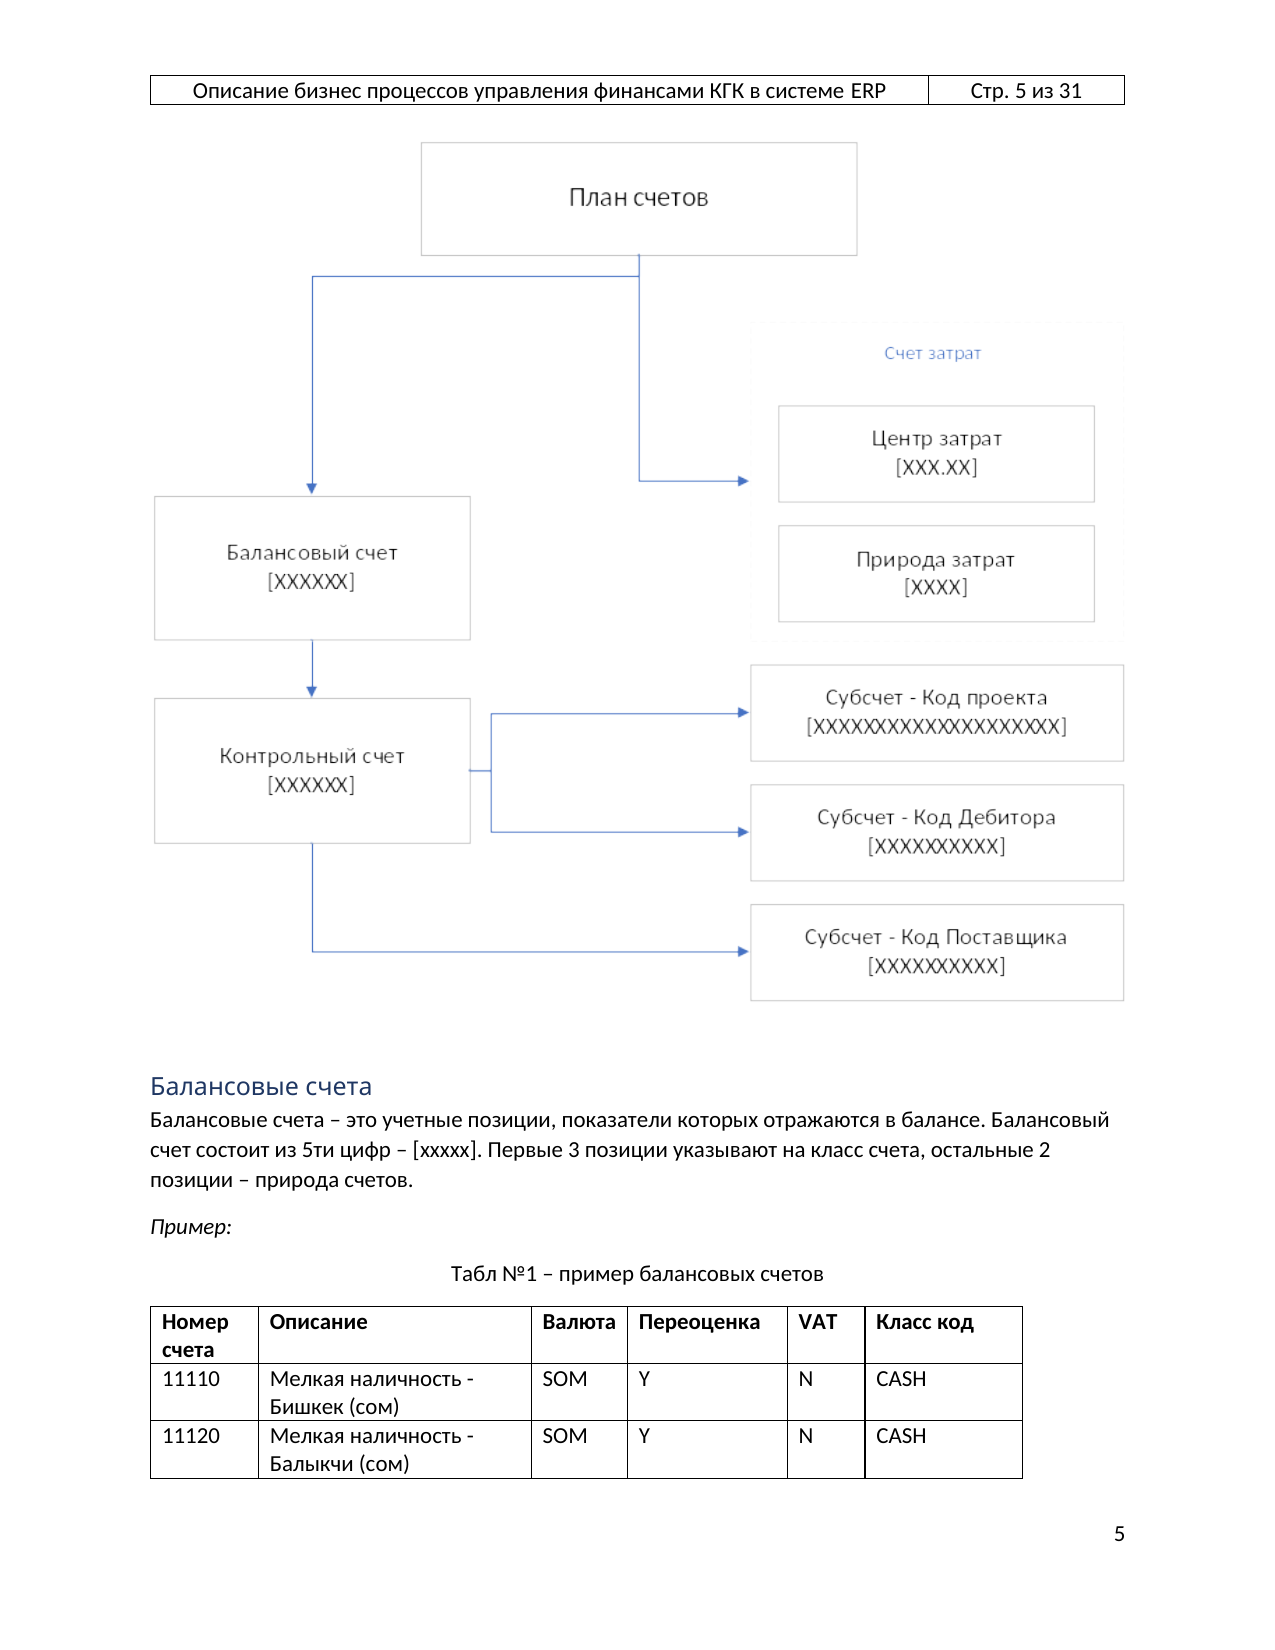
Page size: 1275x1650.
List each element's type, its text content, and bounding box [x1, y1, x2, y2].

table_header Номер счета [151, 1307, 258, 1363]
table_cell SOM [532, 1421, 627, 1477]
table_cell CASH [866, 1421, 1022, 1477]
table_header VAT [788, 1307, 864, 1363]
table_cell Y [628, 1421, 787, 1477]
table_cell 11110 [151, 1364, 258, 1420]
text Табл №1 – пример балансовых счетов [150, 1259, 1125, 1287]
text Пример: [150, 1212, 1125, 1241]
table_cell Y [628, 1364, 787, 1420]
table_cell 11120 [151, 1421, 258, 1477]
subtitle Балансовые счета [150, 1068, 1125, 1102]
table_header Валюта [532, 1307, 627, 1363]
table_cell Мелкая наличность - Балыкчи (сом) [259, 1421, 531, 1477]
table_cell N [788, 1364, 864, 1420]
table_header Описание [259, 1307, 531, 1363]
table_cell Мелкая наличность - Бишкек (сом) [259, 1364, 531, 1420]
table_cell CASH [866, 1364, 1022, 1420]
table_header Класс код [866, 1307, 1022, 1363]
text Балансовые счета – это учетные позиции, показатели которых отражаются в балансе. Балансовый счет состоит из 5ти цифр – [xxxxx]. Первые 3 позиции указывают на класс счета, остальные 2 позиции – природа счетов. [150, 1105, 1125, 1194]
table_cell N [788, 1421, 864, 1477]
table_cell SOM [532, 1364, 627, 1420]
table_header Переоценка [628, 1307, 787, 1363]
